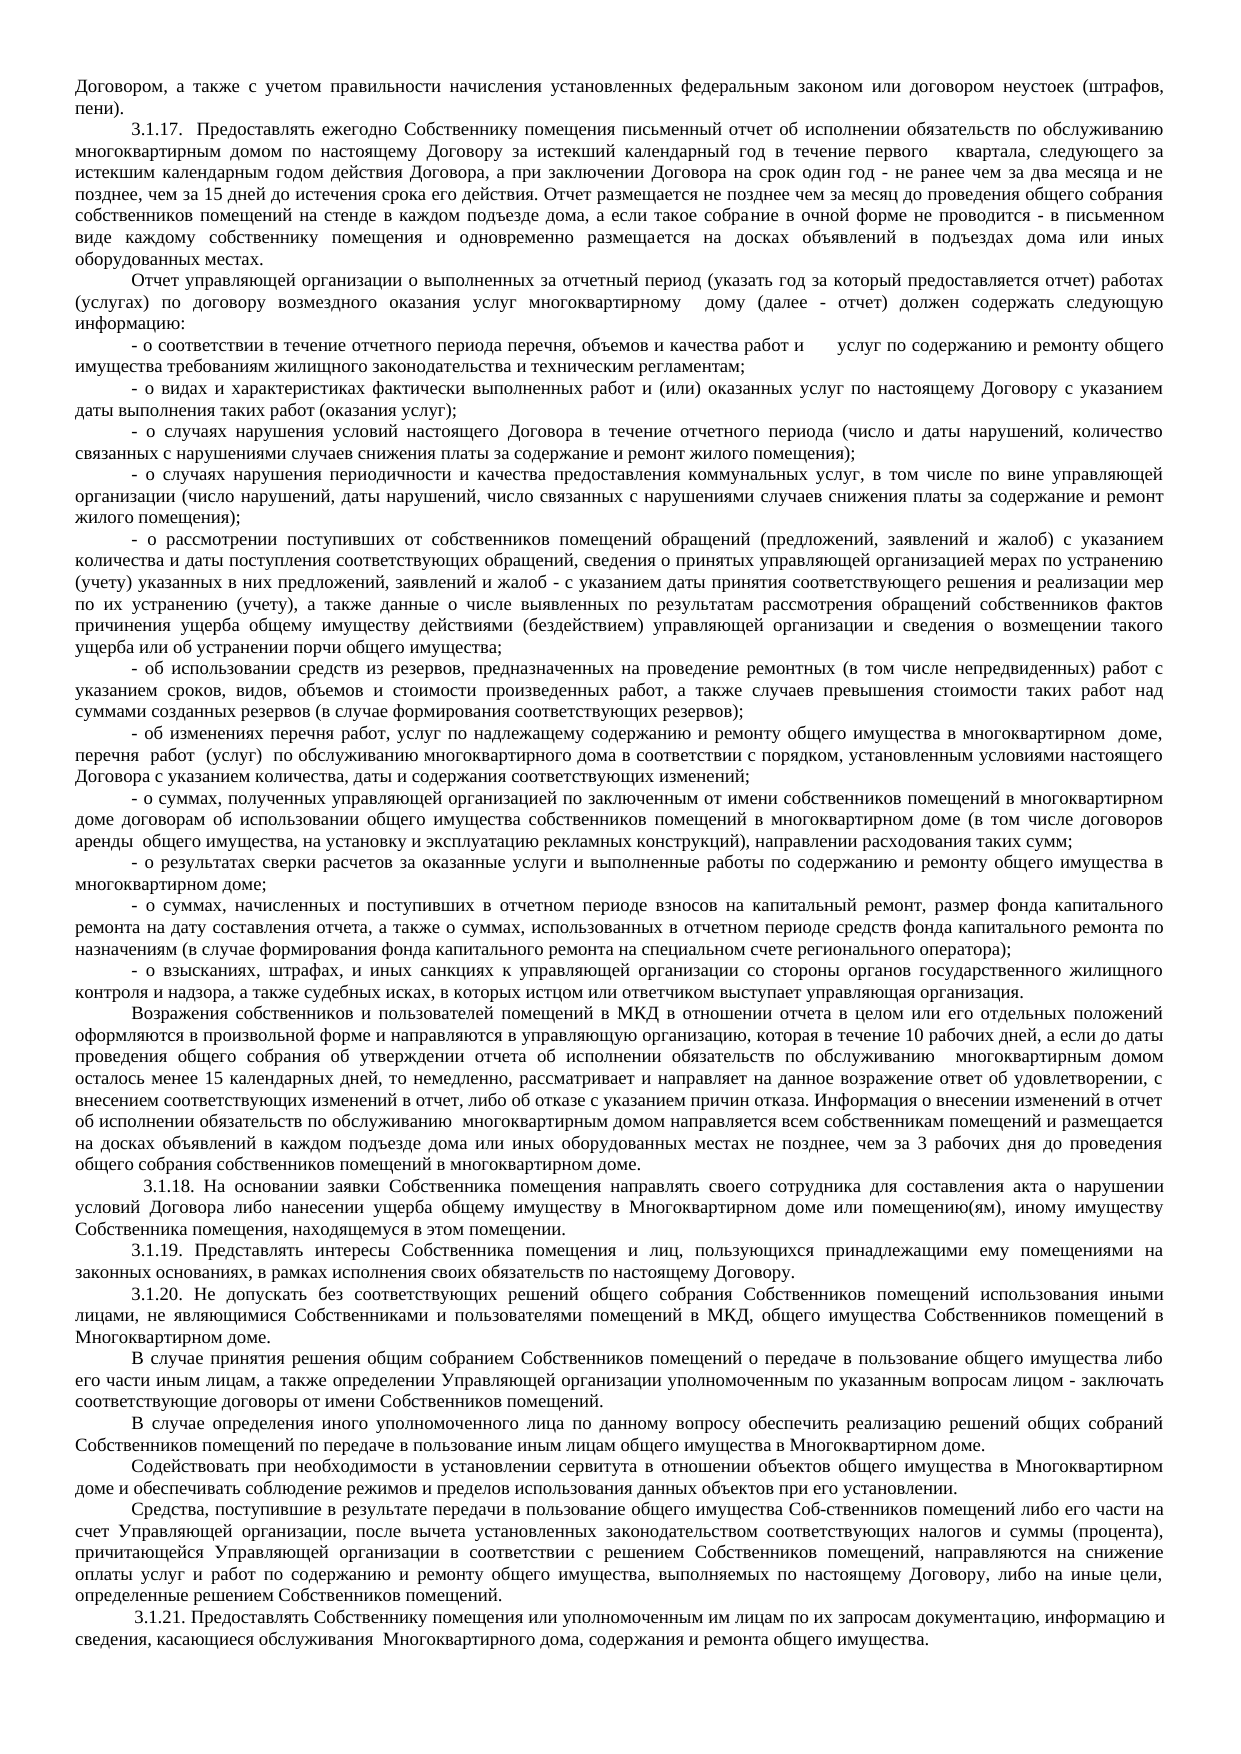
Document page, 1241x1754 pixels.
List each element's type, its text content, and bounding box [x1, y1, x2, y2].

text Средства, поступившие в результате передачи в пользование общего имущества Соб-ственников помещений либо его части на счет Управляющей организации, после вычета установленных законодательством соответствующих налогов и суммы (процента), причитающейся Управляющей организации в соответствии с решением Собственников помещений, направляются на снижение оплаты услуг и работ по содержанию и ремонту общего имущества, выполняемых по настоящему Договору, либо на иные цели, определенные решением Собственников помещений. [75, 1498, 1165, 1606]
text - о взысканиях, штрафах, и иных санкциях к управляющей организации со стороны органов государственного жилищного контроля и надзора, а также судебных исках, в которых истцом или ответчиком выступает управляющая организация. [75, 959, 1165, 1002]
text - о суммах, начисленных и поступивших в отчетном периоде взносов на капитальный ремонт, размер фонда капитального ремонта на дату составления отчета, а также о суммах, использованных в отчетном периоде средств фонда капитального ремонта по назначениям (в случае формирования фонда капитального ремонта на специальном счете регионального оператора); [75, 894, 1165, 959]
text 3.1.17. Предоставлять ежегодно Собственнику помещения письменный отчет об исполнении обязательств по обслуживанию многоквартирным домом по настоящему Договору за истекший календарный год в течение первого квартала, следующего за истекшим календарным годом действия Договора, а при заключении Договора на срок один год - не ранее чем за два месяца и не позднее, чем за 15 дней до истечения срока его действия. Отчет размещается не позднее чем за месяц до проведения общего собрания собственников помещений на стенде в каждом подъезде дома, а если такое собрание в очной форме не проводится - в письменном виде каждому собственнику помещения и одновременно размещается на досках объявлений в подъездах дома или иных оборудованных местах. [75, 118, 1165, 269]
text - о соответствии в течение отчетного периода перечня, объемов и качества работ и услуг по содержанию и ремонту общего имущества требованиям жилищного законодательства и техническим регламентам; [75, 334, 1165, 377]
text 3.1.21. Предоставлять Собственнику помещения или уполномоченным им лицам по их запросам документацию, информацию и сведения, касающиеся обслуживания Многоквартирного дома, содержания и ремонта общего имущества. [75, 1606, 1165, 1649]
text 3.1.18. На основании заявки Собственника помещения направлять своего сотрудника для составления акта о нарушении условий Договора либо нанесении ущерба общему имуществу в Многоквартирном доме или помещению(ям), иному имуществу Собственника помещения, находящемуся в этом помещении. [75, 1175, 1165, 1239]
text - о рассмотрении поступивших от собственников помещений обращений (предложений, заявлений и жалоб) с указанием количества и даты поступления соответствующих обращений, сведения о принятых управляющей организацией мерах по устранению (учету) указанных в них предложений, заявлений и жалоб - с указанием даты принятия соответствующего решения и реализации мер по их устранению (учету), а также данные о числе выявленных по результатам рассмотрения обращений собственников фактов причинения ущерба общему имуществу действиями (бездействием) управляющей организации и сведения о возмещении такого ущерба или об устранении порчи общего имущества; [75, 528, 1165, 657]
text - о случаях нарушения условий настоящего Договора в течение отчетного периода (число и даты нарушений, количество связанных с нарушениями случаев снижения платы за содержание и ремонт жилого помещения); [75, 420, 1165, 463]
text - о видах и характеристиках фактически выполненных работ и (или) оказанных услуг по настоящему Договору с указанием даты выполнения таких работ (оказания услуг); [75, 377, 1165, 420]
text - об изменениях перечня работ, услуг по надлежащему содержанию и ремонту общего имущества в многоквартирном доме, перечня работ (услуг) по обслуживанию многоквартирного дома в соответствии с порядком, установленным условиями настоящего Договора с указанием количества, даты и содержания соответствующих изменений; [75, 722, 1165, 787]
text - о случаях нарушения периодичности и качества предоставления коммунальных услуг, в том числе по вине управляющей организации (число нарушений, даты нарушений, число связанных с нарушениями случаев снижения платы за содержание и ремонт жилого помещения); [75, 463, 1165, 528]
text 3.1.20. Не допускать без соответствующих решений общего собрания Собственников помещений использования иными лицами, не являющимися Собственниками и пользователями помещений в МКД, общего имущества Собственников помещений в Многоквартирном доме. [75, 1282, 1165, 1347]
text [75, 75, 1165, 118]
text - о суммах, полученных управляющей организацией по заключенным от имени собственников помещений в многоквартирном доме договорам об использовании общего имущества собственников помещений в многоквартирном доме (в том числе договоров аренды общего имущества, на установку и эксплуатацию рекламных конструкций), направлении расходования таких сумм; [75, 787, 1165, 851]
text Содействовать при необходимости в установлении сервитута в отношении объектов общего имущества в Многоквартирном доме и обеспечивать соблюдение режимов и пределов использования данных объектов при его установлении. [75, 1455, 1165, 1498]
text В случае принятия решения общим собранием Собственников помещений о передаче в пользование общего имущества либо его части иным лицам, а также определении Управляющей организации уполномоченным по указанным вопросам лицом - заключать соответствующие договоры от имени Собственников помещений. [75, 1347, 1165, 1412]
text - о результатах сверки расчетов за оказанные услуги и выполненные работы по содержанию и ремонту общего имущества в многоквартирном доме; [75, 851, 1165, 894]
text Отчет управляющей организации о выполненных за отчетный период (указать год за который предоставляется отчет) работах (услугах) по договору возмездного оказания услуг многоквартирному дому (далее - отчет) должен содержать следующую информацию: [75, 269, 1165, 334]
text - об использовании средств из резервов, предназначенных на проведение ремонтных (в том числе непредвиденных) работ с указанием сроков, видов, объемов и стоимости произведенных работ, а также случаев превышения стоимости таких работ над суммами созданных резервов (в случае формирования соответствующих резервов); [75, 657, 1165, 722]
text 3.1.19. Представлять интересы Собственника помещения и лиц, пользующихся принадлежащими ему помещениями на законных основаниях, в рамках исполнения своих обязательств по настоящему Договору. [75, 1239, 1165, 1282]
text В случае определения иного уполномоченного лица по данному вопросу обеспечить реализацию решений общих собраний Собственников помещений по передаче в пользование иным лицам общего имущества в Многоквартирном доме. [75, 1412, 1165, 1455]
text Возражения собственников и пользователей помещений в МКД в отношении отчета в целом или его отдельных положений оформляются в произвольной форме и направляются в управляющую организацию, которая в течение 10 рабочих дней, а если до даты проведения общего собрания об утверждении отчета об исполнении обязательств по обслуживанию многоквартирным домом осталось менее 15 календарных дней, то немедленно, рассматривает и направляет на данное возражение ответ об удовлетворении, с внесением соответствующих изменений в отчет, либо об отказе с указанием причин отказа. Информация о внесении изменений в отчет об исполнении обязательств по обслуживанию многоквартирным домом направляется всем собственникам помещений и размещается на досках объявлений в каждом подъезде дома или иных оборудованных местах не позднее, чем за 3 рабочих дня до проведения общего собрания собственников помещений в многоквартирном доме. [75, 1002, 1165, 1175]
